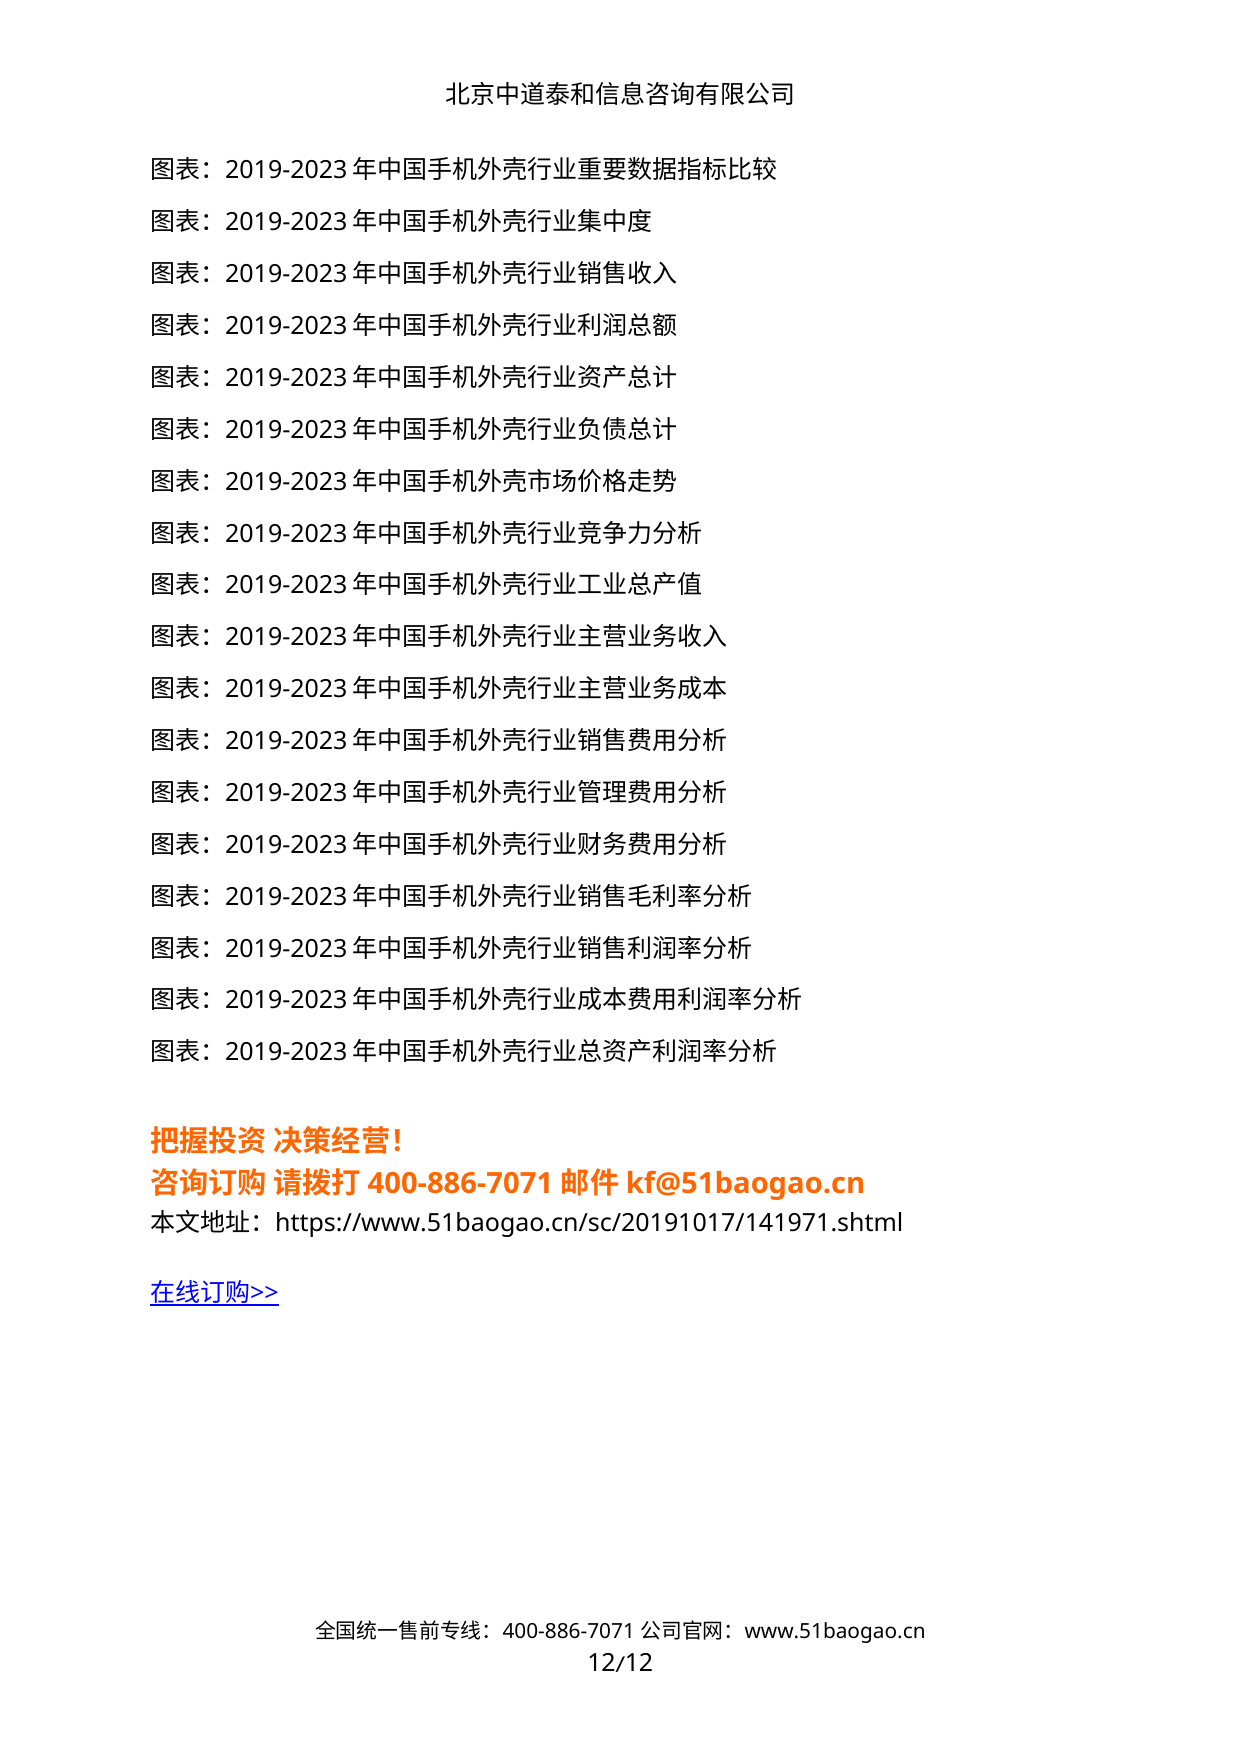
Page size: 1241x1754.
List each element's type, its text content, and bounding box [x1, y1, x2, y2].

text 图表：2019-2023年中国手机外壳行业利润总额 [150, 306, 1090, 342]
text 图表：2019-2023年中国手机外壳行业销售费用分析 [150, 721, 1090, 757]
text 在线订购>> [150, 1239, 1090, 1309]
text 图表：2019-2023年中国手机外壳行业主营业务成本 [150, 669, 1090, 705]
text 图表：2019-2023年中国手机外壳市场价格走势 [150, 461, 1090, 497]
text 图表：2019-2023年中国手机外壳行业管理费用分析 [150, 772, 1090, 809]
text 把握投资 决策经营！咨询订购 请拨打 400-886-7071 邮件 kf@51baogao.cn本文地址：https://www.51baogao.cn/sc/20191017/141971.shtml [150, 1084, 1090, 1239]
text 图表：2019-2023年中国手机外壳行业销售利润率分析 [150, 928, 1090, 964]
text 图表：2019-2023年中国手机外壳行业重要数据指标比较 [150, 150, 1090, 186]
text 图表：2019-2023年中国手机外壳行业工业总产值 [150, 565, 1090, 601]
text 图表：2019-2023年中国手机外壳行业财务费用分析 [150, 824, 1090, 861]
text 图表：2019-2023年中国手机外壳行业主营业务收入 [150, 617, 1090, 653]
text 图表：2019-2023年中国手机外壳行业成本费用利润率分析 [150, 980, 1090, 1016]
text 图表：2019-2023年中国手机外壳行业集中度 [150, 202, 1090, 238]
text 图表：2019-2023年中国手机外壳行业竞争力分析 [150, 513, 1090, 549]
text 图表：2019-2023年中国手机外壳行业资产总计 [150, 357, 1090, 394]
text 图表：2019-2023年中国手机外壳行业销售毛利率分析 [150, 876, 1090, 912]
text 图表：2019-2023年中国手机外壳行业总资产利润率分析 [150, 1032, 1090, 1068]
text 图表：2019-2023年中国手机外壳行业销售收入 [150, 254, 1090, 290]
text 图表：2019-2023年中国手机外壳行业负债总计 [150, 409, 1090, 446]
